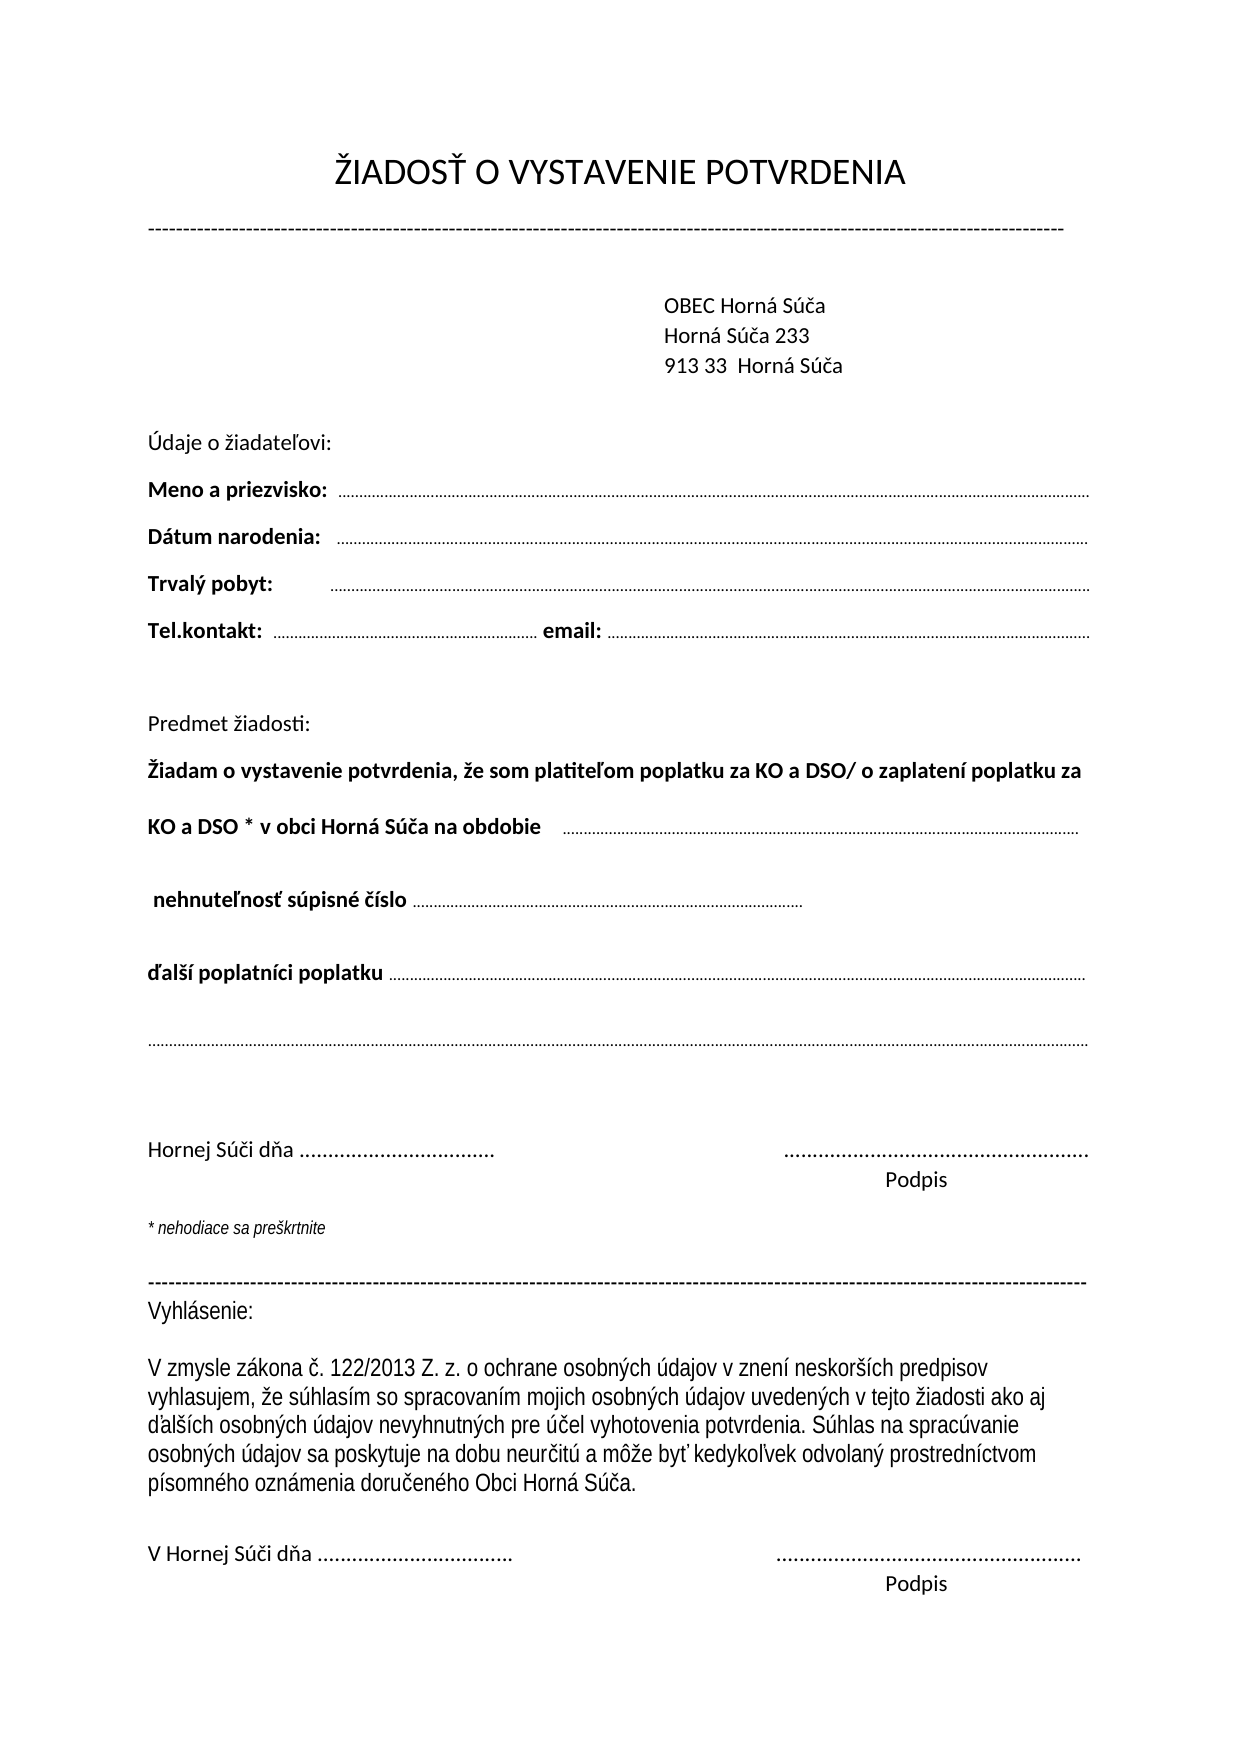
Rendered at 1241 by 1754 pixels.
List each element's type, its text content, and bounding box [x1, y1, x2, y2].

text Údaje o žiadateľovi: [148, 428, 1093, 456]
text Hornej Súči dňa .................................. ..................................................... [148, 1135, 1093, 1163]
text * nehodiace sa preškrtnite [148, 1217, 1093, 1238]
text OBEC Horná Súča [148, 291, 1093, 319]
text Predmet žiadosti: [148, 709, 1093, 738]
text Žiadam o vystavenie potvrdenia, že som platiteľom poplatku za KO a DSO/ o zaplatení poplatku za KO a DSO * v obci Horná Súča na obdobie ........................................................................................................................... [148, 756, 1093, 841]
text ................................................................................................................................................................................................................................ [148, 1031, 1093, 1051]
text ------------------------------------------------------------------------------------------------------------------------------------------ [148, 1267, 1093, 1296]
text nehnuteľnosť súpisné číslo ............................................................................................. [148, 885, 1093, 913]
text Horná Súča 233 [590, 321, 1093, 349]
text Dátum narodenia: ................................................................................................................................................................................... [148, 522, 1093, 550]
text Meno a priezvisko: ................................................................................................................................................................................... [148, 475, 1093, 503]
text Podpis [148, 1165, 1093, 1193]
text Podpis [148, 1569, 1093, 1597]
text ----------------------------------------------------------------------------------------------------------------------------------- [148, 214, 1093, 242]
text ŽIADOSŤ O VYSTAVENIE POTVRDENIA [148, 148, 1093, 193]
text V zmysle zákona č. 122/2013 Z. z. o ochrane osobných údajov v znení neskorších predpisov vyhlasujem, že súhlasím so spracovaním mojich osobných údajov uvedených v tejto žiadosti ako aj ďalších osobných údajov nevyhnutných pre účel vyhotovenia potvrdenia. Súhlas na spracúvanie osobných údajov sa poskytuje na dobu neurčitú a môže byť kedykoľvek odvolaný prostredníctvom písomného oznámenia doručeného Obci Horná Súča. [148, 1353, 1093, 1496]
text V Hornej Súči dňa .................................. ..................................................... [148, 1539, 1093, 1567]
text ďalší poplatníci poplatku ...................................................................................................................................................................... [148, 958, 1093, 986]
text 913 33 Horná Súča [148, 351, 1093, 379]
text Vyhlásenie: [148, 1296, 1093, 1324]
text Tel.kontakt: ............................................................... email: ................................................................................................................... [148, 616, 1093, 644]
text Trvalý pobyt: ..................................................................................................................................................................................... [148, 569, 1093, 597]
